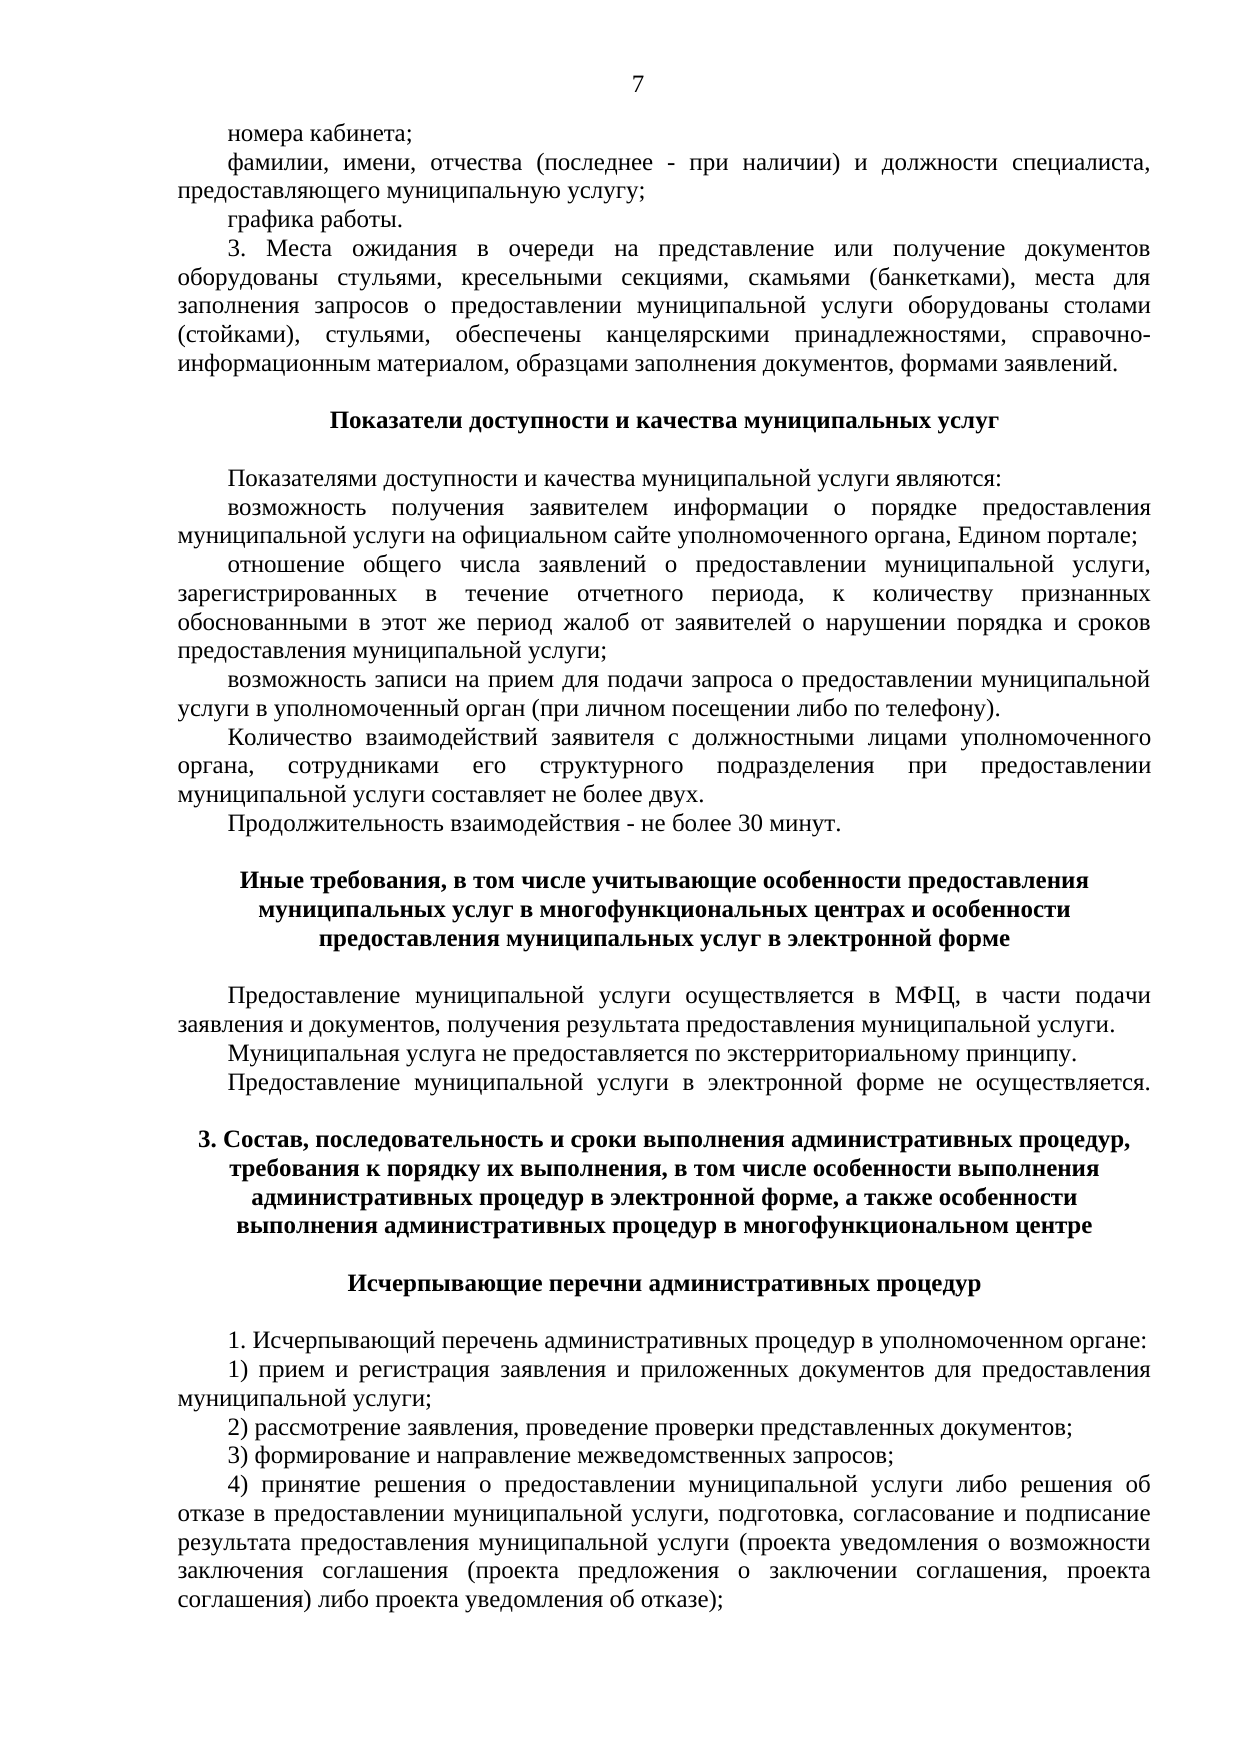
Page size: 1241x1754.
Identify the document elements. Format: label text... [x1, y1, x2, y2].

text Предоставление муниципальной услуги в электронной форме не осуществляется. [177, 1067, 1152, 1124]
text Показателями доступности и качества муниципальной услуги являются: [177, 463, 1152, 492]
text 2) рассмотрение заявления, проведение проверки представленных документов; [177, 1412, 1152, 1441]
text Предоставление муниципальной услуги осуществляется в МФЦ, в части подачи заявления и документов, получения результата предоставления муниципальной услуги. [177, 981, 1152, 1038]
text 3) формирование и направление межведомственных запросов; [177, 1441, 1152, 1469]
text 4) принятие решения о предоставлении муниципальной услуги либо решения об отказе в предоставлении муниципальной услуги, подготовка, согласование и подписание результата предоставления муниципальной услуги (проекта уведомления о возможности заключения соглашения (проекта предложения о заключении соглашения, проекта соглашения) либо проекта уведомления об отказе); [177, 1469, 1152, 1613]
text номера кабинета; [177, 118, 1152, 147]
text фамилии, имени, отчества (последнее - при наличии) и должности специалиста, предоставляющего муниципальную услугу; [177, 147, 1152, 204]
text Исчерпывающие перечни административных процедур [177, 1268, 1152, 1297]
text возможность записи на прием для подачи запроса о предоставлении муниципальной услуги в уполномоченный орган (при личном посещении либо по телефону). [177, 664, 1152, 722]
text 3. Места ожидания в очереди на представление или получение документов оборудованы стульями, кресельными секциями, скамьями (банкетками), места для заполнения запросов о предоставлении муниципальной услуги оборудованы столами (стойками), стульями, обеспечены канцелярскими принадлежностями, справочно-информационным материалом, образцами заполнения документов, формами заявлений. [177, 233, 1152, 377]
text Показатели доступности и качества муниципальных услуг [177, 377, 1152, 434]
text отношение общего числа заявлений о предоставлении муниципальной услуги, зарегистрированных в течение отчетного периода, к количеству признанных обоснованными в этот же период жалоб от заявителей о нарушении порядка и сроков предоставления муниципальной услуги; [177, 549, 1152, 664]
text Иные требования, в том числе учитывающие особенности предоставления муниципальных услуг в многофункциональных центрах и особенности предоставления муниципальных услуг в электронной форме [177, 837, 1152, 952]
text Муниципальная услуга не предоставляется по экстерриториальному принципу. [177, 1038, 1152, 1067]
text 1) прием и регистрация заявления и приложенных документов для предоставления муниципальной услуги; [177, 1354, 1152, 1412]
text Продолжительность взаимодействия - не более 30 минут. [177, 808, 1152, 837]
text Количество взаимодействий заявителя с должностными лицами уполномоченного органа, сотрудниками его структурного подразделения при предоставлении муниципальной услуги составляет не более двух. [177, 722, 1152, 808]
text возможность получения заявителем информации о порядке предоставления муниципальной услуги на официальном сайте уполномоченного органа, Едином портале; [177, 492, 1152, 549]
text 3. Состав, последовательность и сроки выполнения административных процедур, требования к порядку их выполнения, в том числе особенности выполнения административных процедур в электронной форме, а также особенности выполнения административных процедур в многофункциональном центре [177, 1124, 1152, 1239]
text графика работы. [177, 204, 1152, 233]
text 1. Исчерпывающий перечень административных процедур в уполномоченном органе: [177, 1326, 1152, 1354]
